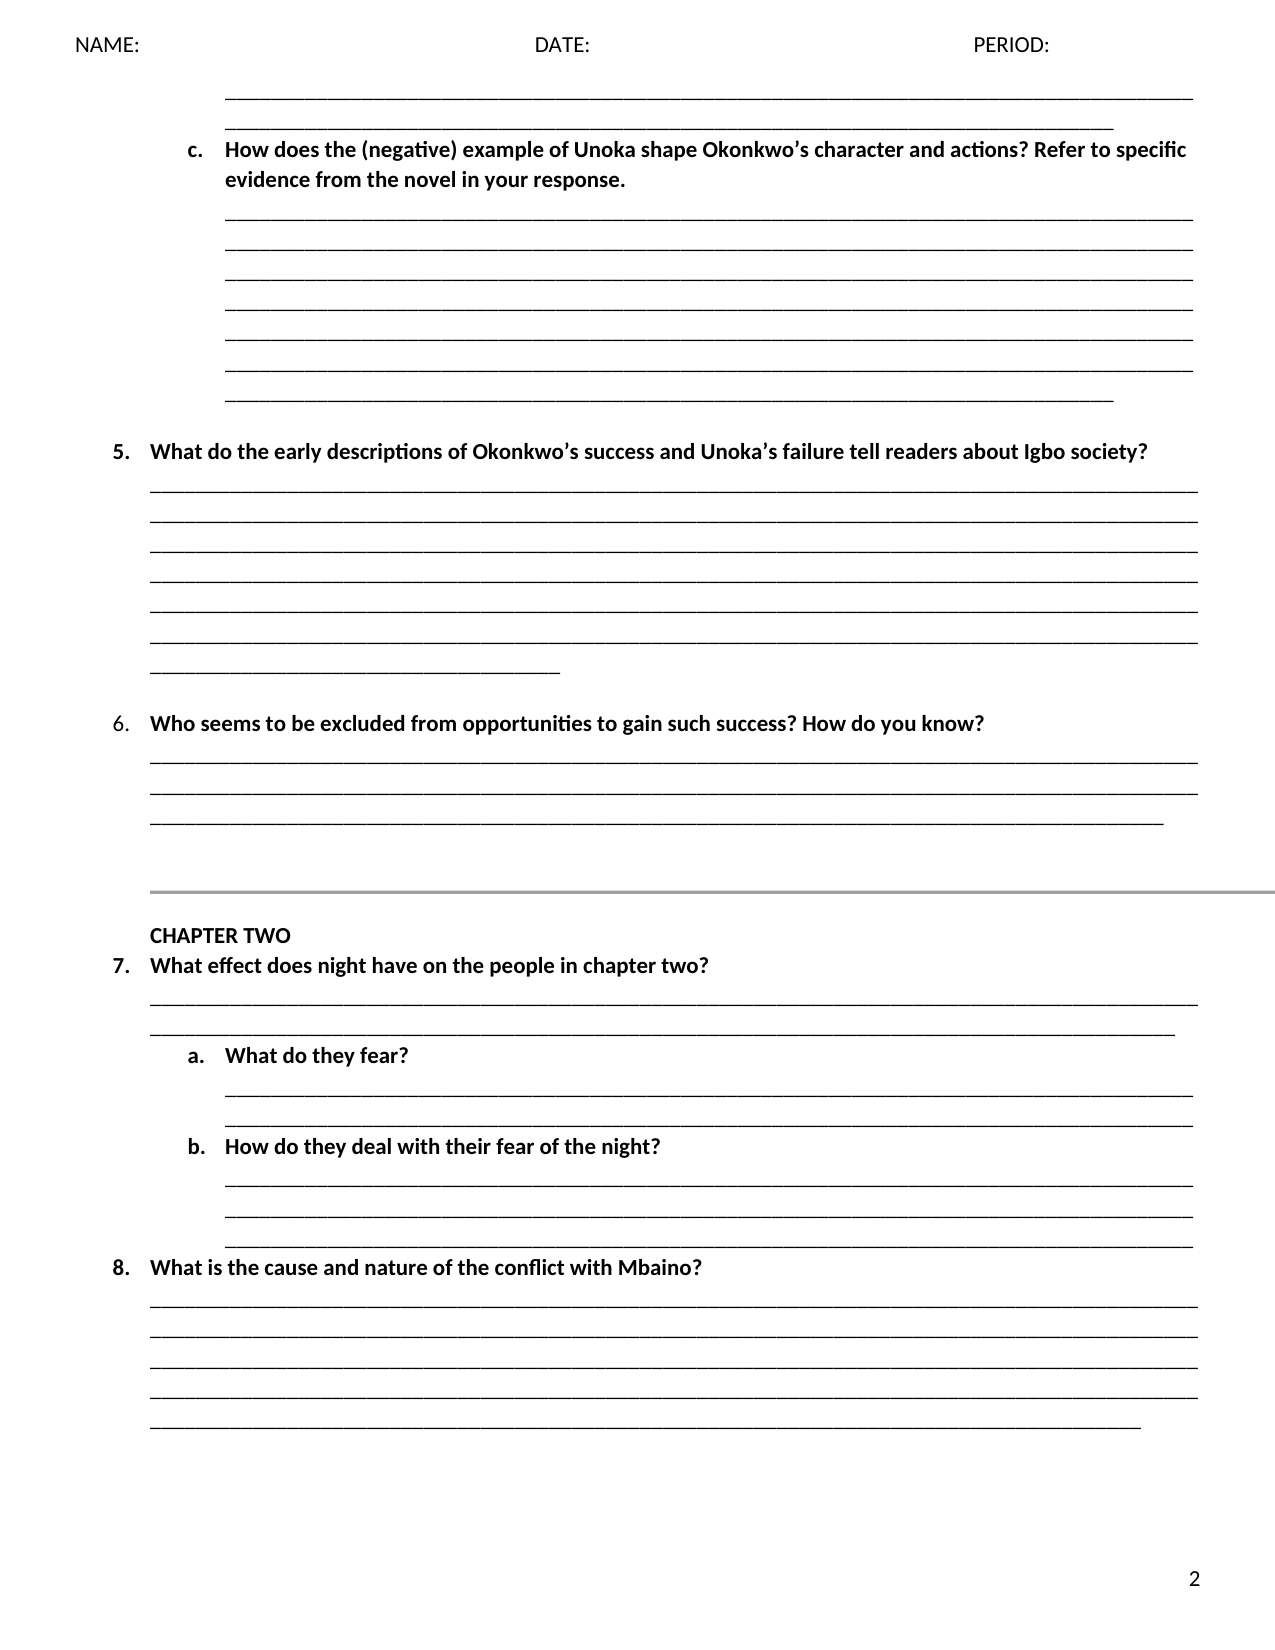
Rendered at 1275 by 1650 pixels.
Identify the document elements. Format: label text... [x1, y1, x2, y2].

list How does the (negative) example of Unoka shape Okonkwo’s character and actions? Refer to specific evidence from the novel in your response. [187, 135, 1200, 194]
list CHAPTER TWO [150, 921, 1200, 949]
list How do they deal with their fear of the night? [187, 1132, 1200, 1160]
list Who seems to be excluded from opportunities to gain such success? How do you know? _________________________________________________________________________________________________________________________________________________________________________________________________________________________________________________________________________________ [112, 709, 1200, 828]
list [225, 75, 1200, 133]
list _______________________________________________________________________________________________________________________________________________________________________________________________________________________________________________________________ [225, 1162, 1200, 1251]
list What is the cause and nature of the conflict with Mbaino? [112, 1253, 1200, 1281]
list _______________________________________________________________________________________________________________________________________________________________________________________________________________________________________________________________________________________________________________________________________________________________________________________________________________________________________________________________________ [150, 1283, 1200, 1432]
list What do the early descriptions of Okonkwo’s success and Unoka’s failure tell readers about Igbo society? [112, 437, 1200, 466]
list ______________________________________________________________________________________________________________________________________________________________________________________ [150, 981, 1200, 1039]
list __________________________________________________________________________________________________________________________________________________________________________ [225, 1072, 1200, 1130]
list What effect does night have on the people in chapter two? [112, 951, 1200, 979]
list What do they fear? [187, 1042, 1200, 1070]
